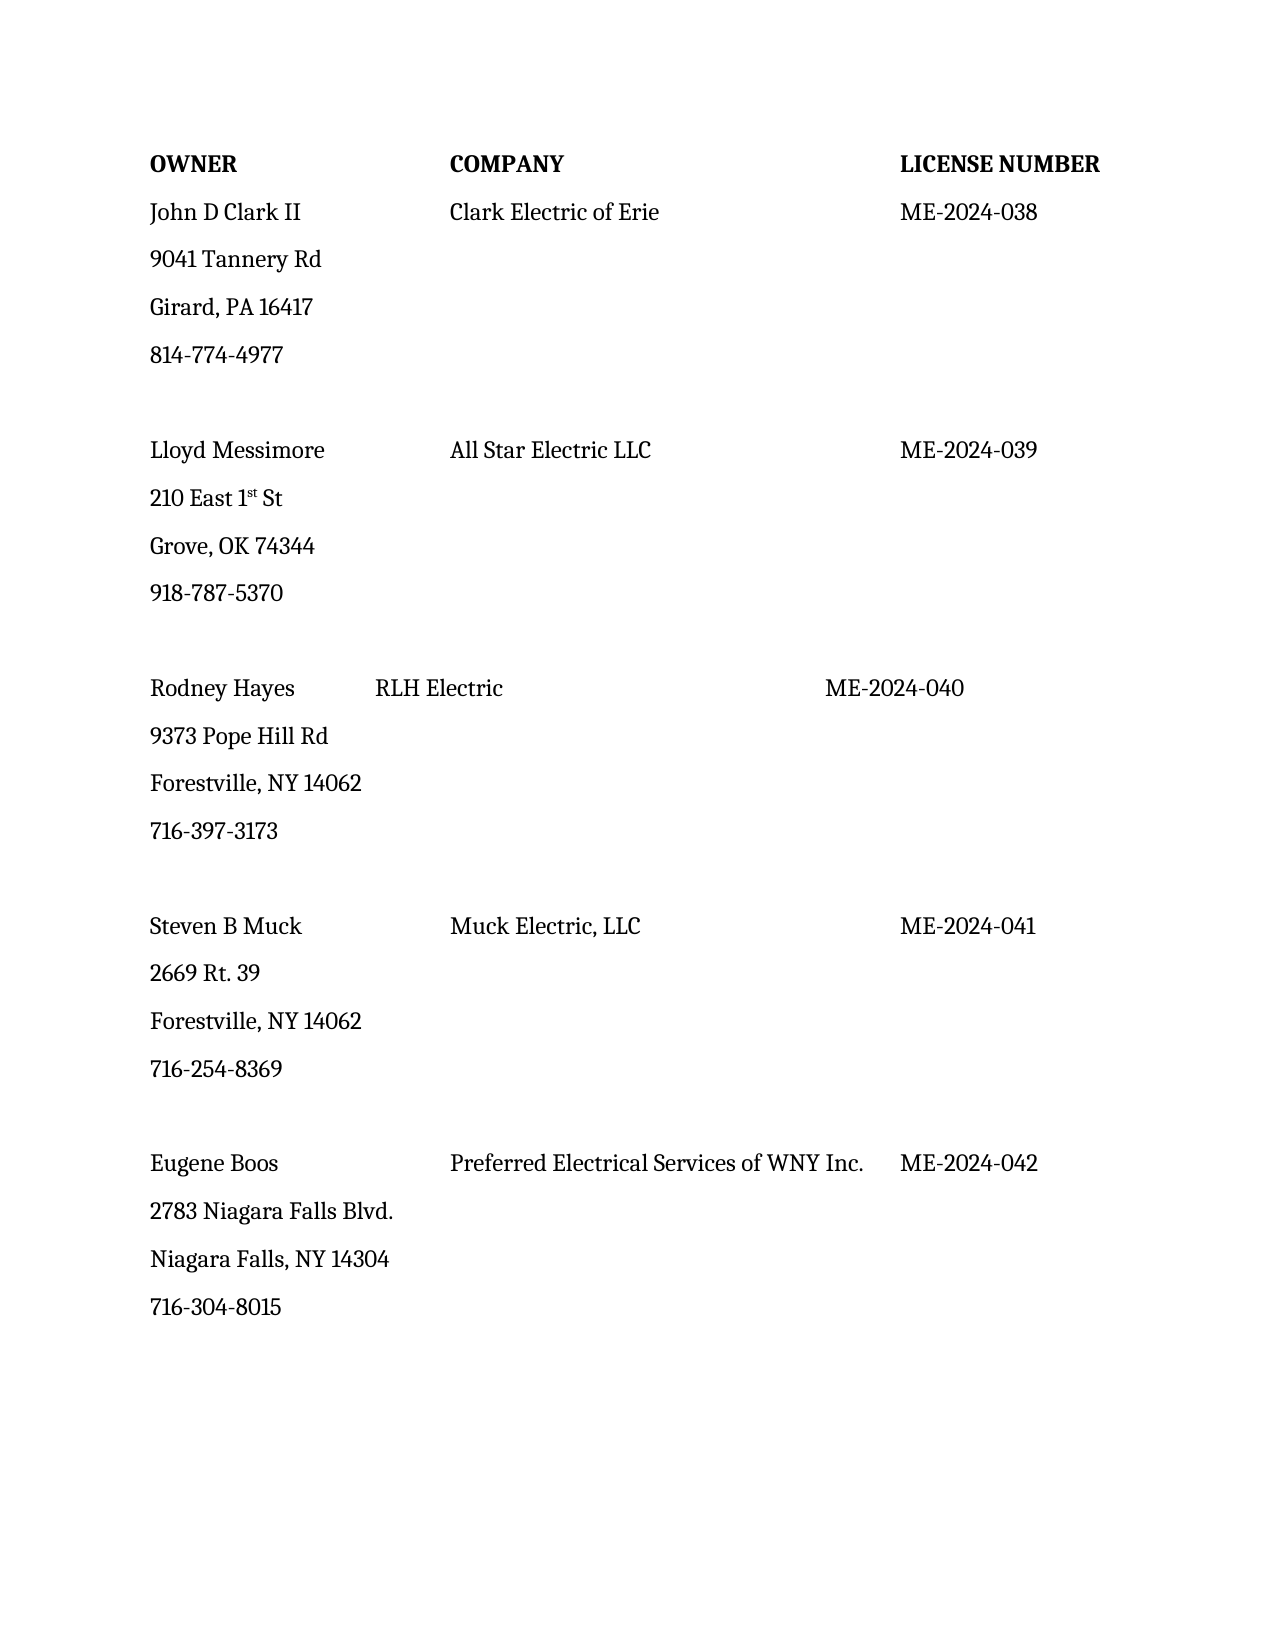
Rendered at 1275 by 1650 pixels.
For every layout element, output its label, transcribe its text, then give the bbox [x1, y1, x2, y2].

text Grove, OK 74344 [150, 532, 1125, 560]
text 2783 Niagara Falls Blvd. [150, 1197, 1125, 1226]
text Forestville, NY 14062 [150, 1007, 1125, 1036]
text Lloyd Messimore All Star Electric LLC ME-2024-039 [150, 436, 1125, 465]
text 9373 Pope Hill Rd [150, 722, 1125, 750]
text Steven B Muck Muck Electric, LLC ME-2024-041 [150, 912, 1125, 940]
text 716-254-8369 [150, 1055, 1125, 1083]
text 2669 Rt. 39 [150, 959, 1125, 988]
text Niagara Falls, NY 14304 [150, 1245, 1125, 1273]
text Rodney Hayes RLH Electric ME-2024-040 [150, 674, 1125, 703]
text 9041 Tannery Rd [150, 245, 1125, 274]
text 716-397-3173 [150, 817, 1125, 846]
text 716-304-8015 [150, 1292, 1125, 1321]
text Eugene Boos Preferred Electrical Services of WNY Inc. ME-2024-042 [150, 1149, 1125, 1178]
text 814-774-4977 [150, 341, 1125, 369]
text 918-787-5370 [150, 579, 1125, 608]
text OWNER COMPANY LICENSE NUMBER [150, 150, 1125, 179]
text 210 East 1st St [150, 484, 1125, 513]
text Forestville, NY 14062 [150, 769, 1125, 798]
text John D Clark II Clark Electric of Erie ME-2024-038 [150, 198, 1125, 226]
text Girard, PA 16417 [150, 293, 1125, 322]
